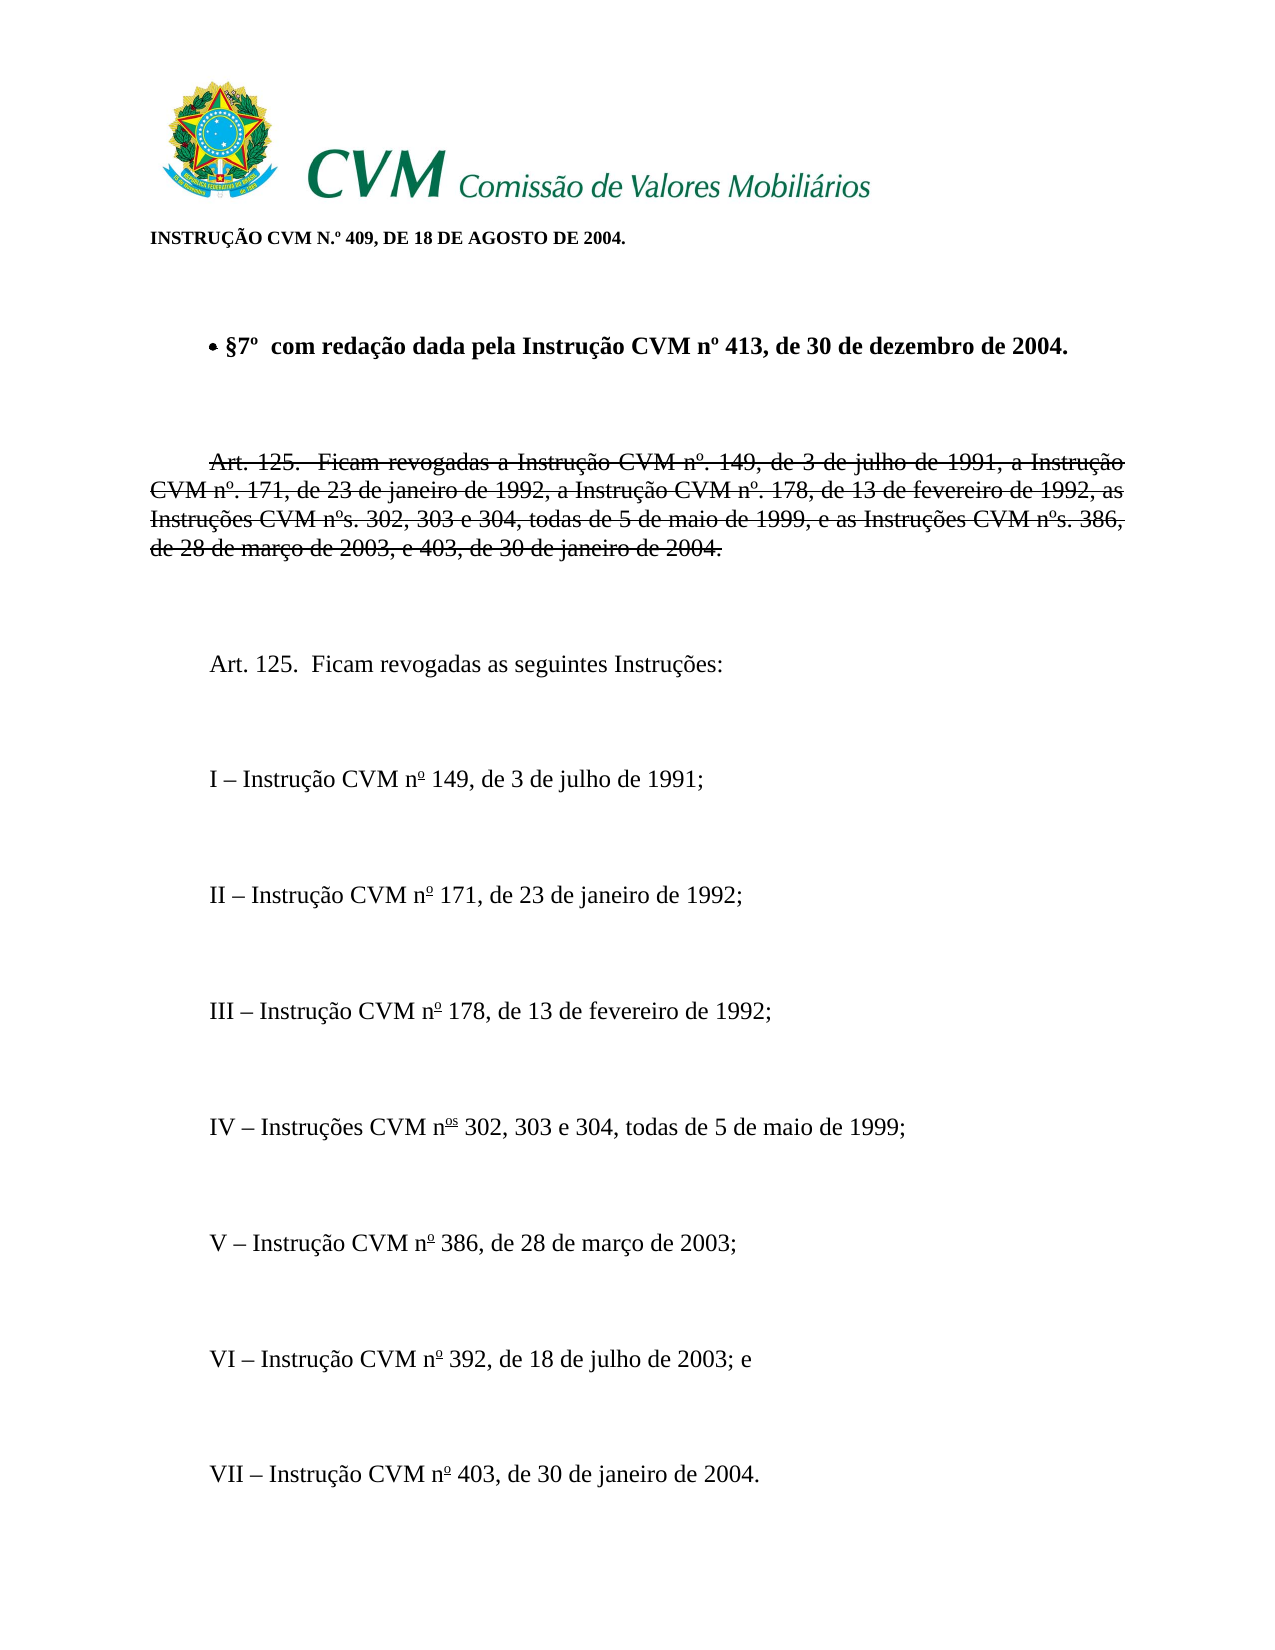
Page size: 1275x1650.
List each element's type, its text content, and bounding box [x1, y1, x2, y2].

text II – Instrução CVM no 171, de 23 de janeiro de 1992; [150, 880, 1125, 909]
text Art. 125. Ficam revogadas a Instrução CVM nº. 149, de 3 de julho de 1991, a Instrução CVM nº. 171, de 23 de janeiro de 1992, a Instrução CVM nº. 178, de 13 de fevereiro de 1992, as Instruções CVM nºs. 302, 303 e 304, todas de 5 de maio de 1999, e as Instruções CVM nºs. 386, de 28 de março de 2003, e 403, de 30 de janeiro de 2004. [150, 447, 1125, 520]
text Art. 125. Ficam revogadas a Instrução CVM nº. 149, de 3 de julho de 1991, a Instrução CVM nº. 171, de 23 de janeiro de 1992, a Instrução CVM nº. 178, de 13 de fevereiro de 1992, as Instruções CVM nºs. 302, 303 e 304, todas de 5 de maio de 1999, e as Instruções CVM nºs. 386, de 28 de março de 2003, e 403, de 30 de janeiro de 2004. [150, 521, 1125, 562]
text VII – Instrução CVM no 403, de 30 de janeiro de 2004. [150, 1459, 1125, 1488]
text Art. 125. Ficam revogadas as seguintes Instruções: [150, 649, 1125, 677]
text V – Instrução CVM no 386, de 28 de março de 2003; [150, 1228, 1125, 1257]
text VI – Instrução CVM no 392, de 18 de julho de 2003; e [150, 1344, 1125, 1372]
text IV – Instruções CVM nos 302, 303 e 304, todas de 5 de maio de 1999; [150, 1112, 1125, 1141]
list §7º com redação dada pela Instrução CVM nº 413, de 30 de dezembro de 2004. [150, 331, 1125, 359]
text III – Instrução CVM no 178, de 13 de fevereiro de 1992; [150, 996, 1125, 1025]
picture [150, 75, 876, 204]
text I – Instrução CVM no 149, de 3 de julho de 1991; [150, 764, 1125, 793]
